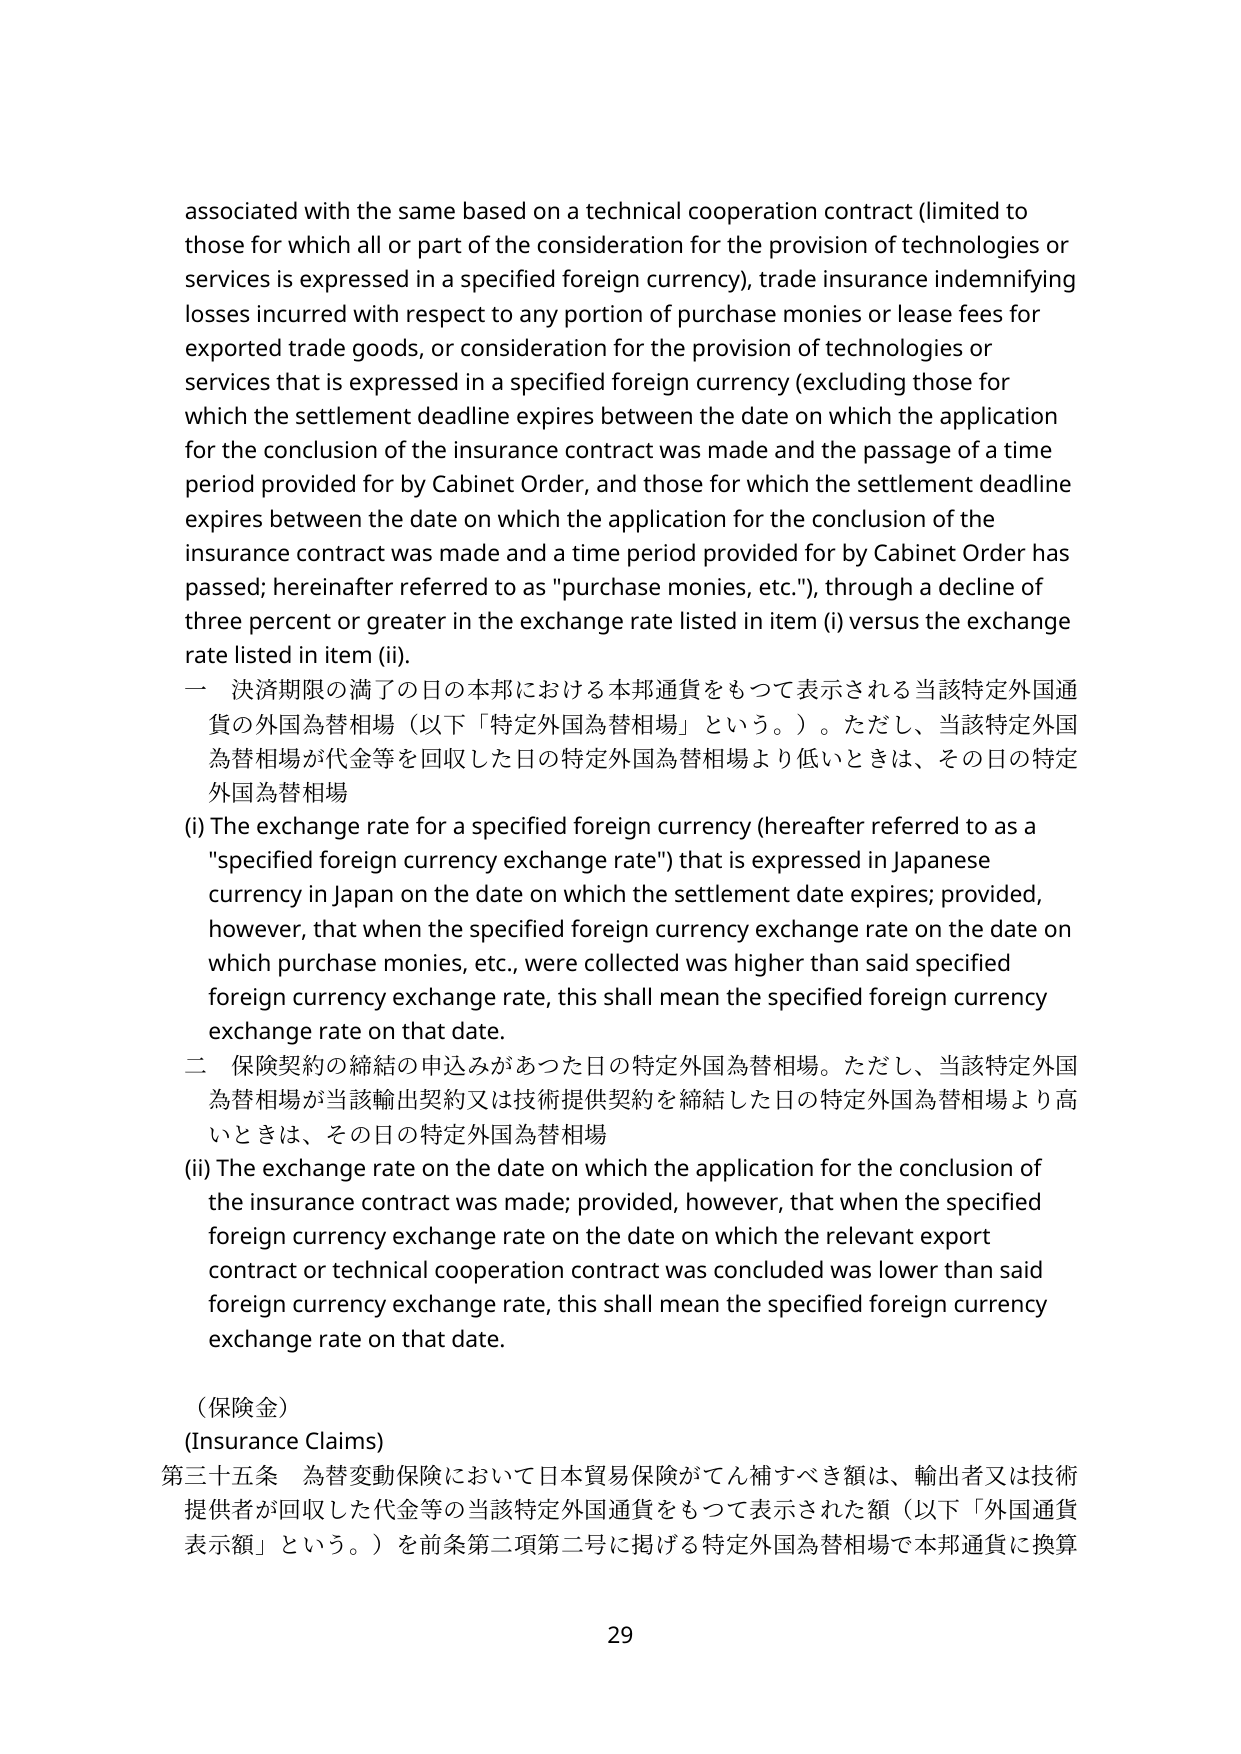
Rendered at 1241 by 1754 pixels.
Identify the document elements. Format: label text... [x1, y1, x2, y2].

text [161, 194, 1079, 672]
text （保険金） [184, 1389, 1079, 1424]
text (ii) The exchange rate on the date on which the application for the conclusion of the insurance contract was made; provided, however, that when the specified foreign currency exchange rate on the date on which the relevant export contract or technical cooperation contract was concluded was lower than said foreign currency exchange rate, this shall mean the specified foreign currency exchange rate on that date. [184, 1150, 1079, 1355]
text (i) The exchange rate for a specified foreign currency (hereafter referred to as a "specified foreign currency exchange rate") that is expressed in Japanese currency in Japan on the date on which the settlement date expires; provided, however, that when the specified foreign currency exchange rate on the date on which purchase monies, etc., were collected was higher than said specified foreign currency exchange rate, this shall mean the specified foreign currency exchange rate on that date. [184, 809, 1079, 1048]
text 一 決済期限の満了の日の本邦における本邦通貨をもつて表示される当該特定外国通貨の外国為替相場（以下「特定外国為替相場」という。）。ただし、当該特定外国為替相場が代金等を回収した日の特定外国為替相場より低いときは、その日の特定外国為替相場 [184, 672, 1079, 809]
text 二 保険契約の締結の申込みがあつた日の特定外国為替相場。ただし、当該特定外国為替相場が当該輸出契約又は技術提供契約を締結した日の特定外国為替相場より高いときは、その日の特定外国為替相場 [184, 1048, 1079, 1150]
text (Insurance Claims) [184, 1424, 1079, 1458]
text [161, 1458, 1079, 1560]
